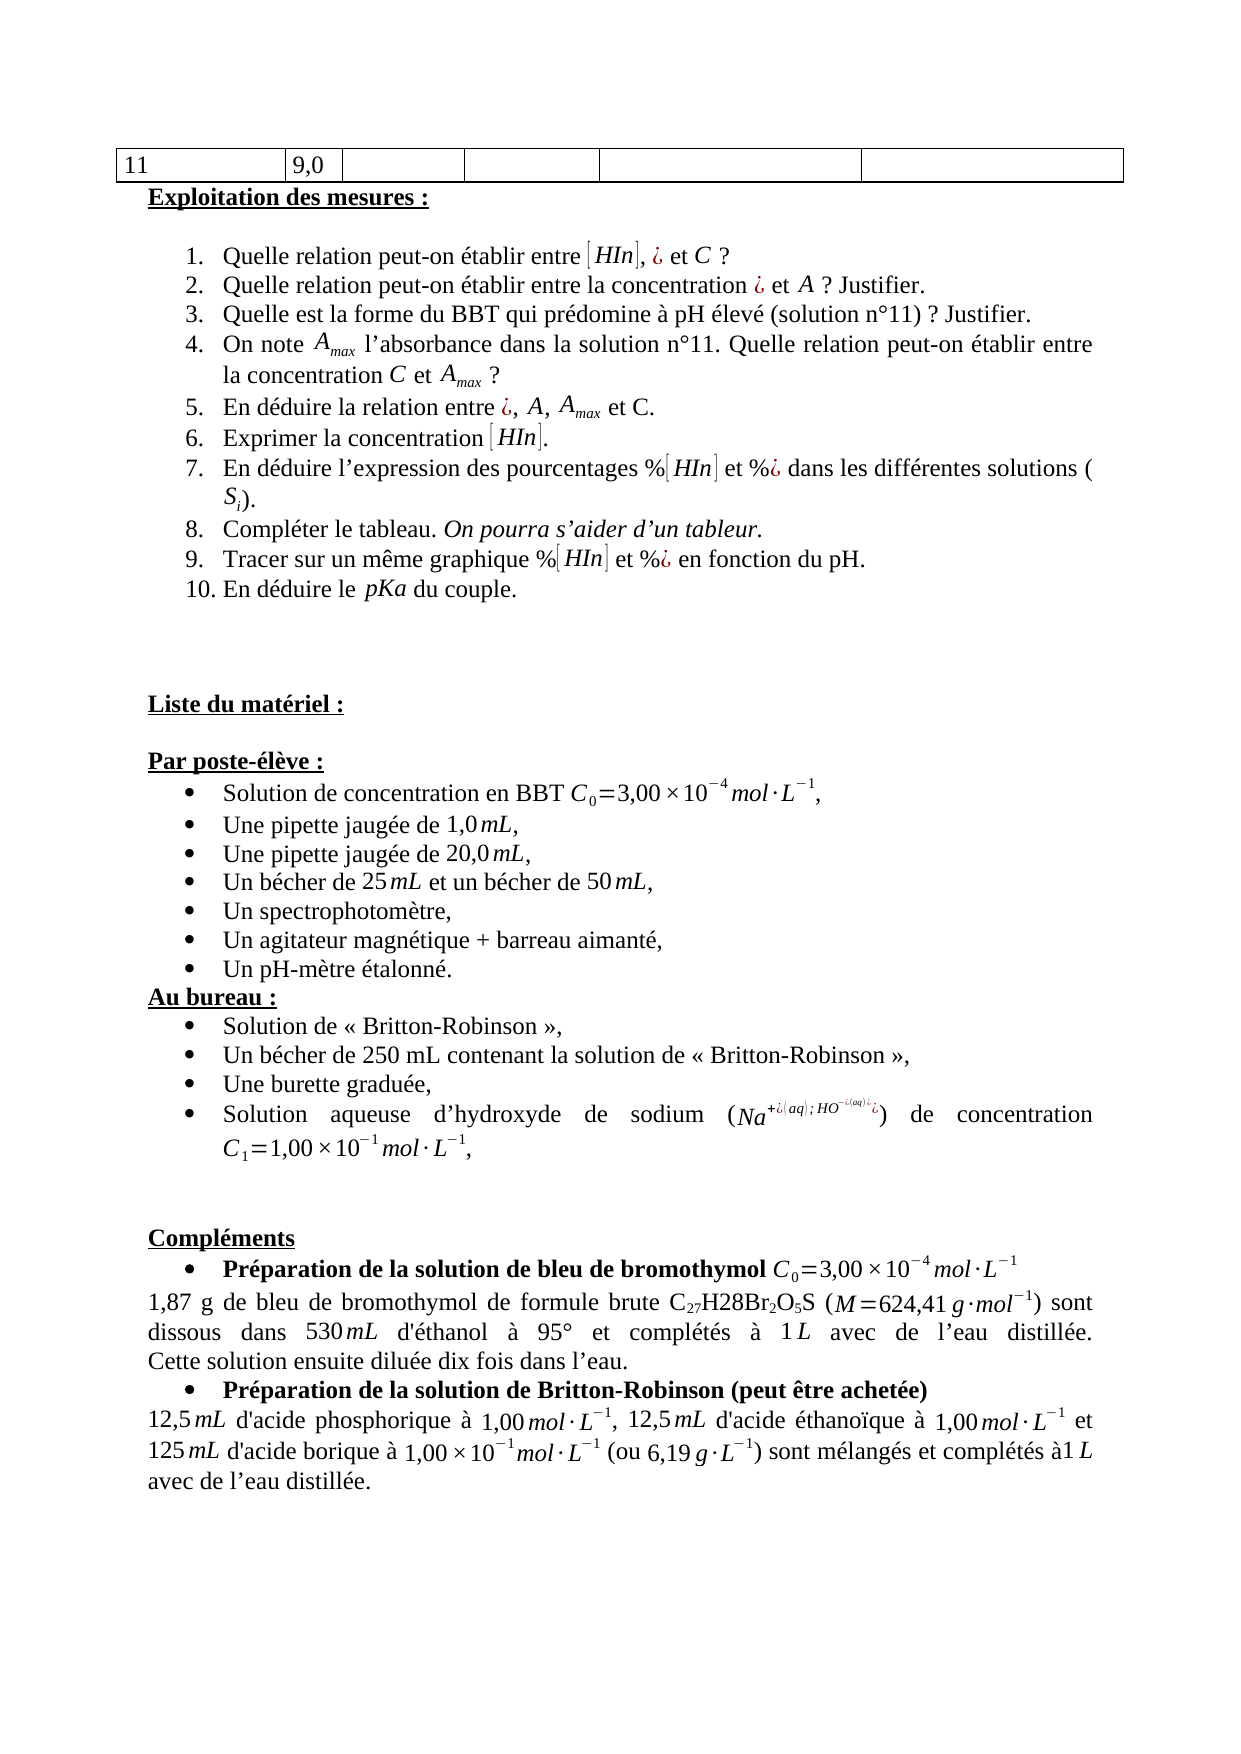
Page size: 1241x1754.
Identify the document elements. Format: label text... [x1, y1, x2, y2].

list Compléter le tableau. On pourra s’aider d’un tableur. [185, 514, 1093, 543]
list Solution de concentration en BBT , [185, 775, 1093, 810]
text Par poste-élève : [148, 746, 1093, 775]
list Quelle relation peut-on établir entre , et ? [185, 240, 1093, 270]
list Solution de « Britton-Robinson », [185, 1011, 1093, 1040]
list Solution aqueuse d’hydroxyde de sodium () de concentration , [185, 1097, 1093, 1165]
list En déduire le du couple. [185, 574, 1093, 602]
text Liste du matériel : [148, 689, 1093, 717]
table_cell [600, 149, 861, 181]
list En déduire l’expression des pourcentages % et % dans les différentes solutions (). [185, 452, 1093, 514]
text 1,87 g de bleu de bromothymol de formule brute C27H28Br2O5S () sont dissous dans d'éthanol à 95° et complétés à avec de l’eau distillée. Cette solution ensuite diluée dix fois dans l’eau. [148, 1286, 1093, 1375]
table_cell [465, 149, 599, 181]
list Quelle relation peut-on établir entre la concentration et ? Justifier. [185, 270, 1093, 299]
list Tracer sur un même graphique % et % en fonction du pH. [185, 543, 1093, 574]
list Une burette graduée, [185, 1069, 1093, 1097]
list Un agitateur magnétique + barreau aimanté, [185, 925, 1093, 954]
table_cell 9,0 [286, 149, 342, 181]
list Préparation de la solution de bleu de bromothymol [185, 1251, 1093, 1286]
text Au bureau : [148, 982, 1093, 1011]
list Une pipette jaugée de , [185, 810, 1093, 839]
text Compléments [148, 1223, 1093, 1251]
list Un spectrophotomètre, [185, 896, 1093, 925]
list Préparation de la solution de Britton-Robinson (peut être achetée) [185, 1375, 1093, 1404]
list En déduire la relation entre , , et C. [185, 391, 1093, 422]
text d'acide phosphorique à , d'acide éthanoïque à et d'acide borique à (ou ) sont mélangés et complétés à avec de l’eau distillée. [148, 1404, 1093, 1495]
table_cell [862, 149, 1123, 181]
text Exploitation des mesures : [148, 183, 1093, 211]
list Une pipette jaugée de , [185, 839, 1093, 867]
table_cell [343, 149, 464, 181]
list On note l’absorbance dans la solution n°11. Quelle relation peut-on établir entre la concentration et ? [185, 328, 1093, 391]
list Exprimer la concentration . [185, 422, 1093, 452]
list Un pH-mètre étalonné. [185, 954, 1093, 982]
list Quelle est la forme du BBT qui prédomine à pH élevé (solution n°11) ? Justifier. [185, 299, 1093, 328]
list Un bécher de 250 mL contenant la solution de « Britton-Robinson », [185, 1040, 1093, 1069]
list Un bécher de et un bécher de , [185, 867, 1093, 896]
table_cell 11 [117, 149, 285, 181]
